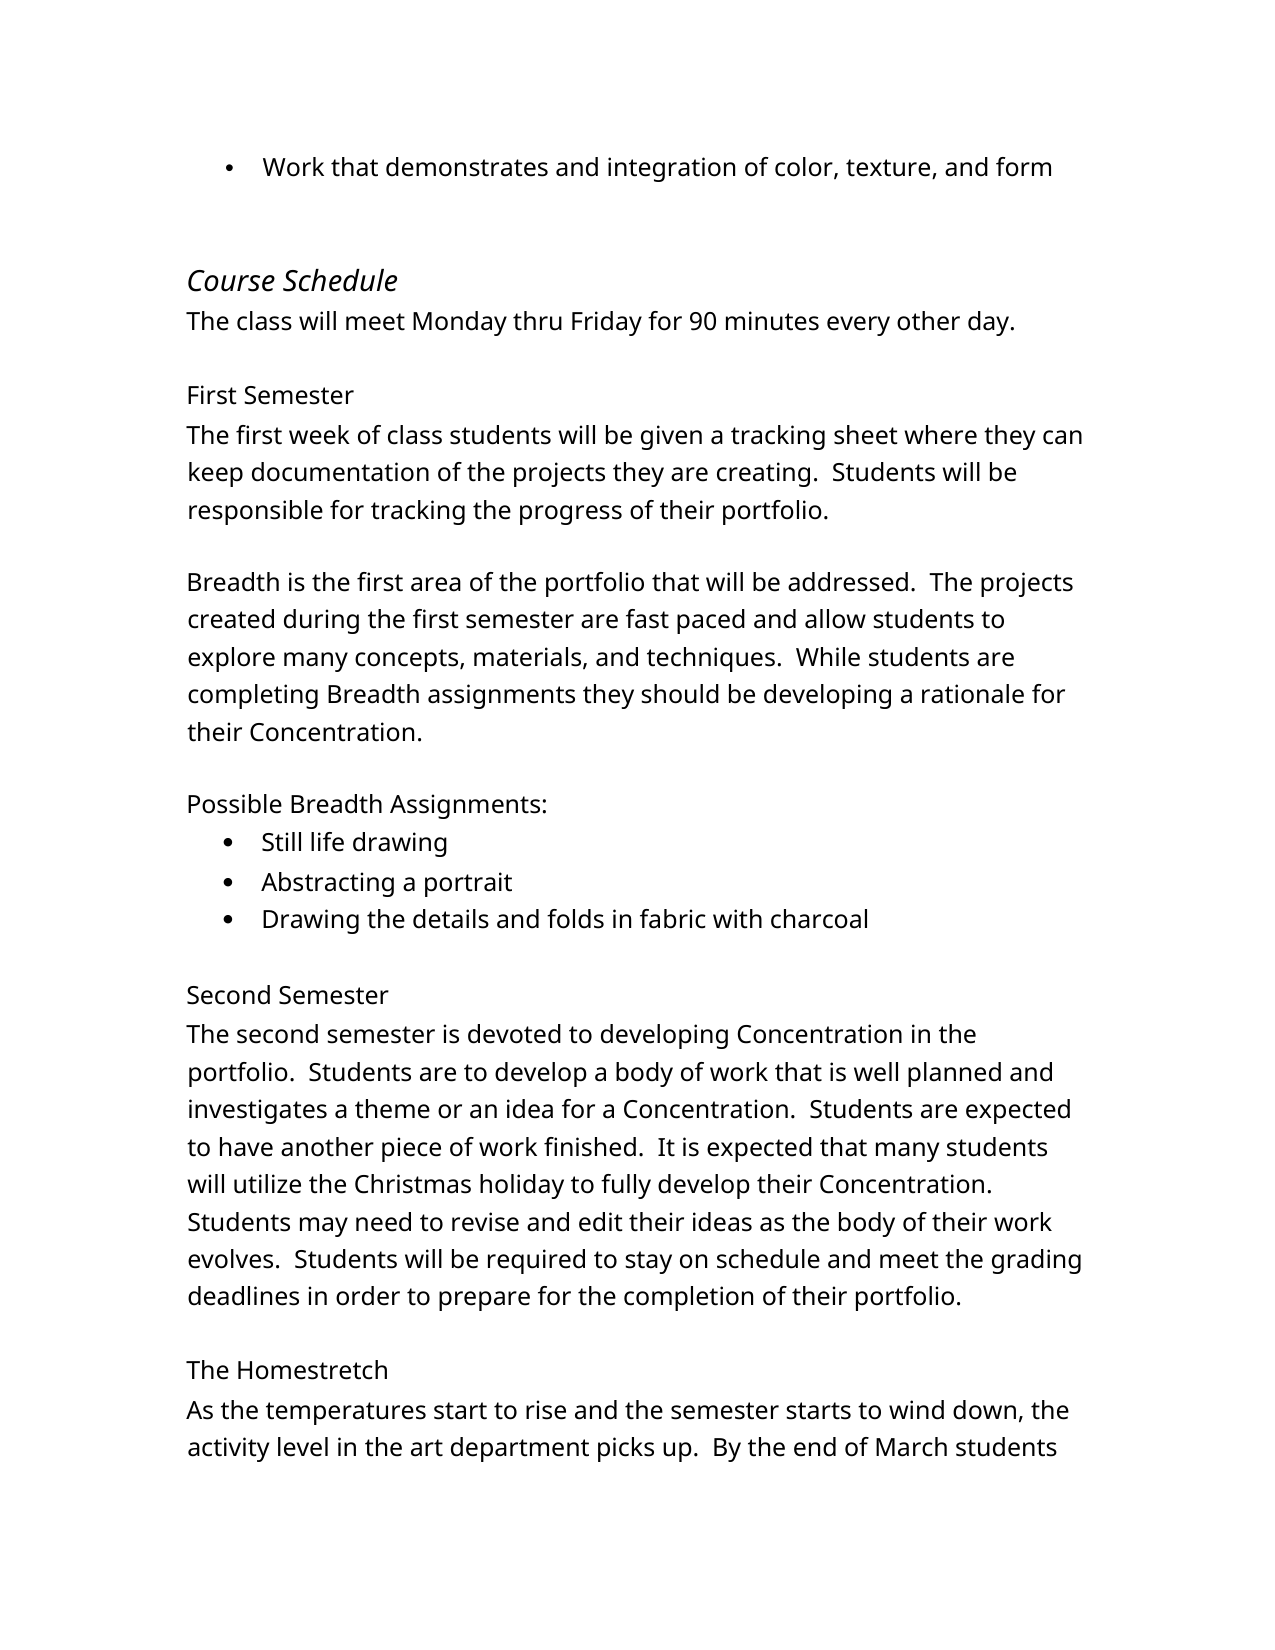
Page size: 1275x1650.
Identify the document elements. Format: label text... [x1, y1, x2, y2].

list Drawing the details and folds in fabric with charcoal [223, 902, 1087, 936]
list Abstracting a portrait [223, 864, 1087, 899]
text Course Schedule [186, 261, 1087, 300]
text Breadth is the first area of the portfolio that will be addressed. The projects created during the first semester are fast paced and allow students to explore many concepts, materials, and techniques. While students are completing Breadth assignments they should be developing a rationale for their Concentration. [186, 565, 1087, 748]
text The class will meet Monday thru Friday for 90 minutes every other day. [186, 304, 1087, 338]
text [186, 1393, 1087, 1464]
list Work that demonstrates and integration of color, texture, and form [225, 150, 1087, 184]
text The first week of class students will be given a tracking sheet where they can keep documentation of the projects they are creating. Students will be responsible for tracking the progress of their portfolio. [186, 418, 1087, 526]
subtitle Still life drawing [223, 825, 1087, 859]
subtitle Second Semester [186, 977, 1087, 1011]
text The second semester is devoted to developing Concentration in the portfolio. Students are to develop a body of work that is well planned and investigates a theme or an idea for a Concentration. Students are expected to have another piece of work finished. It is expected that many students will utilize the Christmas holiday to fully develop their Concentration. Students may need to revise and edit their ideas as the body of their work evolves. Students will be required to stay on schedule and meet the grading deadlines in order to prepare for the completion of their portfolio. [186, 1017, 1087, 1313]
subtitle First Semester [186, 378, 1087, 412]
subtitle The Homestretch [186, 1353, 1087, 1387]
text Possible Breadth Assignments: [186, 787, 1087, 821]
